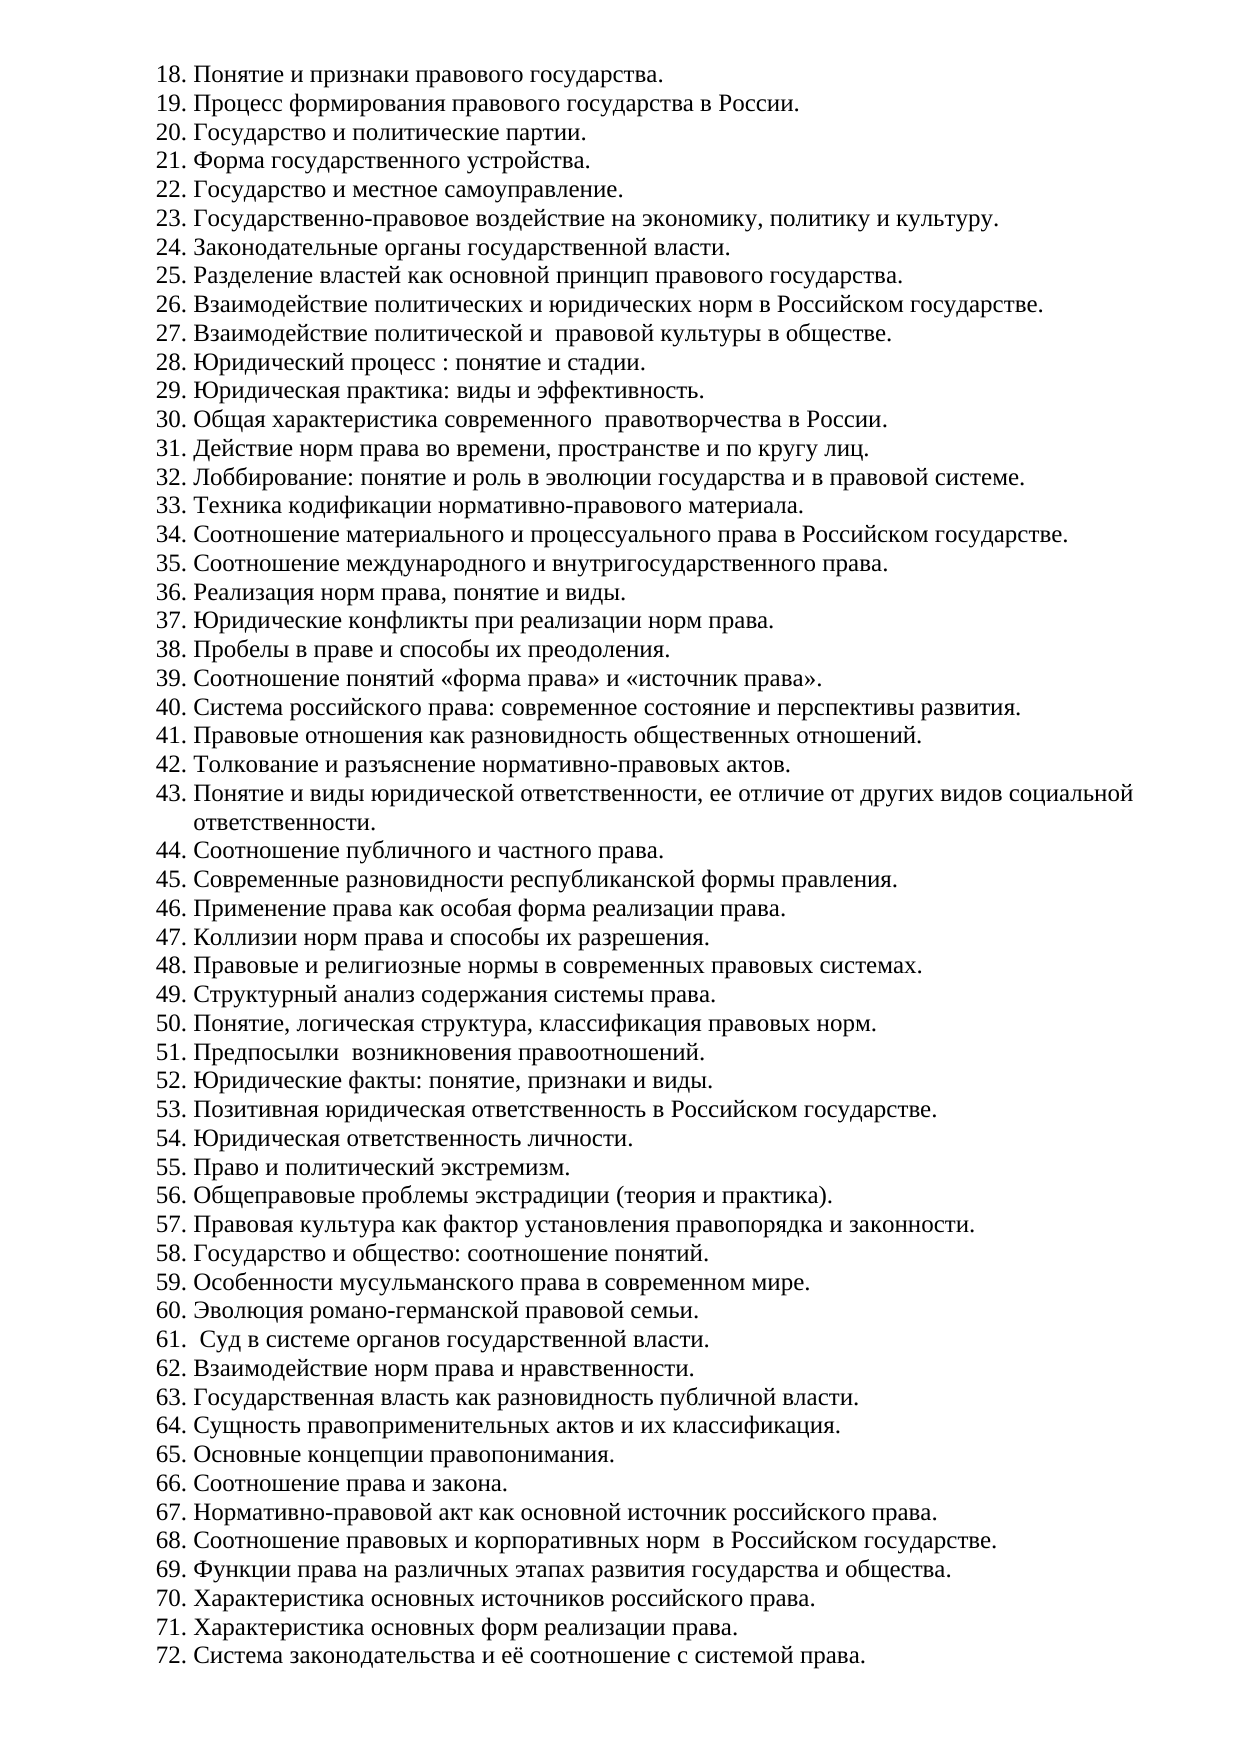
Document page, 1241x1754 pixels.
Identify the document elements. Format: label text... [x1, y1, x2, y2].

list Юридическая практика: виды и эффективность. [156, 375, 1181, 404]
list Государственная власть как разновидность публичной власти. [156, 1382, 1181, 1410]
list Действие норм права во времени, пространстве и по кругу лиц. [156, 433, 1181, 462]
list Система российского права: современное состояние и перспективы развития. [156, 692, 1181, 720]
list Право и политический экстремизм. [156, 1152, 1181, 1180]
list Государство и политические партии. [156, 117, 1181, 145]
list Взаимодействие политической и правовой культуры в обществе. [156, 318, 1181, 347]
list Сущность правоприменительных актов и их классификация. [156, 1410, 1181, 1439]
list Процесс формирования правового государства в России. [156, 88, 1181, 117]
list Характеристика основных форм реализации права. [156, 1612, 1181, 1640]
list Государство и местное самоуправление. [156, 174, 1181, 203]
list Соотношение права и закона. [156, 1468, 1181, 1497]
list Техника кодификации нормативно-правового материала. [156, 490, 1181, 519]
list Общеправовые проблемы экстрадиции (теория и практика). [156, 1180, 1181, 1209]
list Современные разновидности республиканской формы правления. [156, 864, 1181, 893]
list Соотношение правовых и корпоративных норм в Российском государстве. [156, 1525, 1181, 1554]
list Структурный анализ содержания системы права. [156, 979, 1181, 1008]
list Реализация норм права, понятие и виды. [156, 577, 1181, 605]
list Позитивная юридическая ответственность в Российском государстве. [156, 1094, 1181, 1123]
list Характеристика основных источников российского права. [156, 1583, 1181, 1612]
list Эволюция романо-германской правовой семьи. [156, 1295, 1181, 1324]
list Общая характеристика современного правотворчества в России. [156, 404, 1181, 433]
list Особенности мусульманского права в современном мире. [156, 1267, 1181, 1295]
list Применение права как особая форма реализации права. [156, 893, 1181, 922]
list Соотношение международного и внутригосударственного права. [156, 548, 1181, 577]
list Юридический процесс : понятие и стадии. [156, 347, 1181, 375]
list Толкование и разъяснение нормативно-правовых актов. [156, 749, 1181, 778]
list Форма государственного устройства. [156, 145, 1181, 174]
list Основные концепции правопонимания. [156, 1439, 1181, 1468]
list Коллизии норм права и способы их разрешения. [156, 922, 1181, 950]
list Взаимодействие политических и юридических норм в Российском государстве. [156, 289, 1181, 318]
list Соотношение публичного и частного права. [156, 835, 1181, 864]
list Юридические конфликты при реализации норм права. [156, 605, 1181, 634]
list Суд в системе органов государственной власти. [156, 1324, 1181, 1353]
list Пробелы в праве и способы их преодоления. [156, 634, 1181, 663]
list Предпосылки возникновения правоотношений. [156, 1037, 1181, 1065]
list Соотношение материального и процессуального права в Российском государстве. [156, 519, 1181, 548]
list Соотношение понятий «форма права» и «источник права». [156, 663, 1181, 692]
list Разделение властей как основной принцип правового государства. [156, 260, 1181, 289]
list Юридическая ответственность личности. [156, 1123, 1181, 1152]
list Лоббирование: понятие и роль в эволюции государства и в правовой системе. [156, 462, 1181, 490]
list Государство и общество: соотношение понятий. [156, 1238, 1181, 1267]
list Правовая культура как фактор установления правопорядка и законности. [156, 1209, 1181, 1238]
list Законодательные органы государственной власти. [156, 232, 1181, 260]
list Система законодательства и её соотношение с системой права. [156, 1640, 1181, 1669]
list Понятие и виды юридической ответственности, ее отличие от других видов социальной ответственности. [156, 778, 1181, 835]
list Правовые и религиозные нормы в современных правовых системах. [156, 950, 1181, 979]
list Понятие, логическая структура, классификация правовых норм. [156, 1008, 1181, 1037]
list Понятие и признаки правового государства. [156, 59, 1181, 88]
list Взаимодействие норм права и нравственности. [156, 1353, 1181, 1382]
list Нормативно-правовой акт как основной источник российского права. [156, 1497, 1181, 1525]
list Юридические факты: понятие, признаки и виды. [156, 1065, 1181, 1094]
list Государственно-правовое воздействие на экономику, политику и культуру. [156, 203, 1181, 232]
list Функции права на различных этапах развития государства и общества. [156, 1554, 1181, 1583]
list Правовые отношения как разновидность общественных отношений. [156, 720, 1181, 749]
